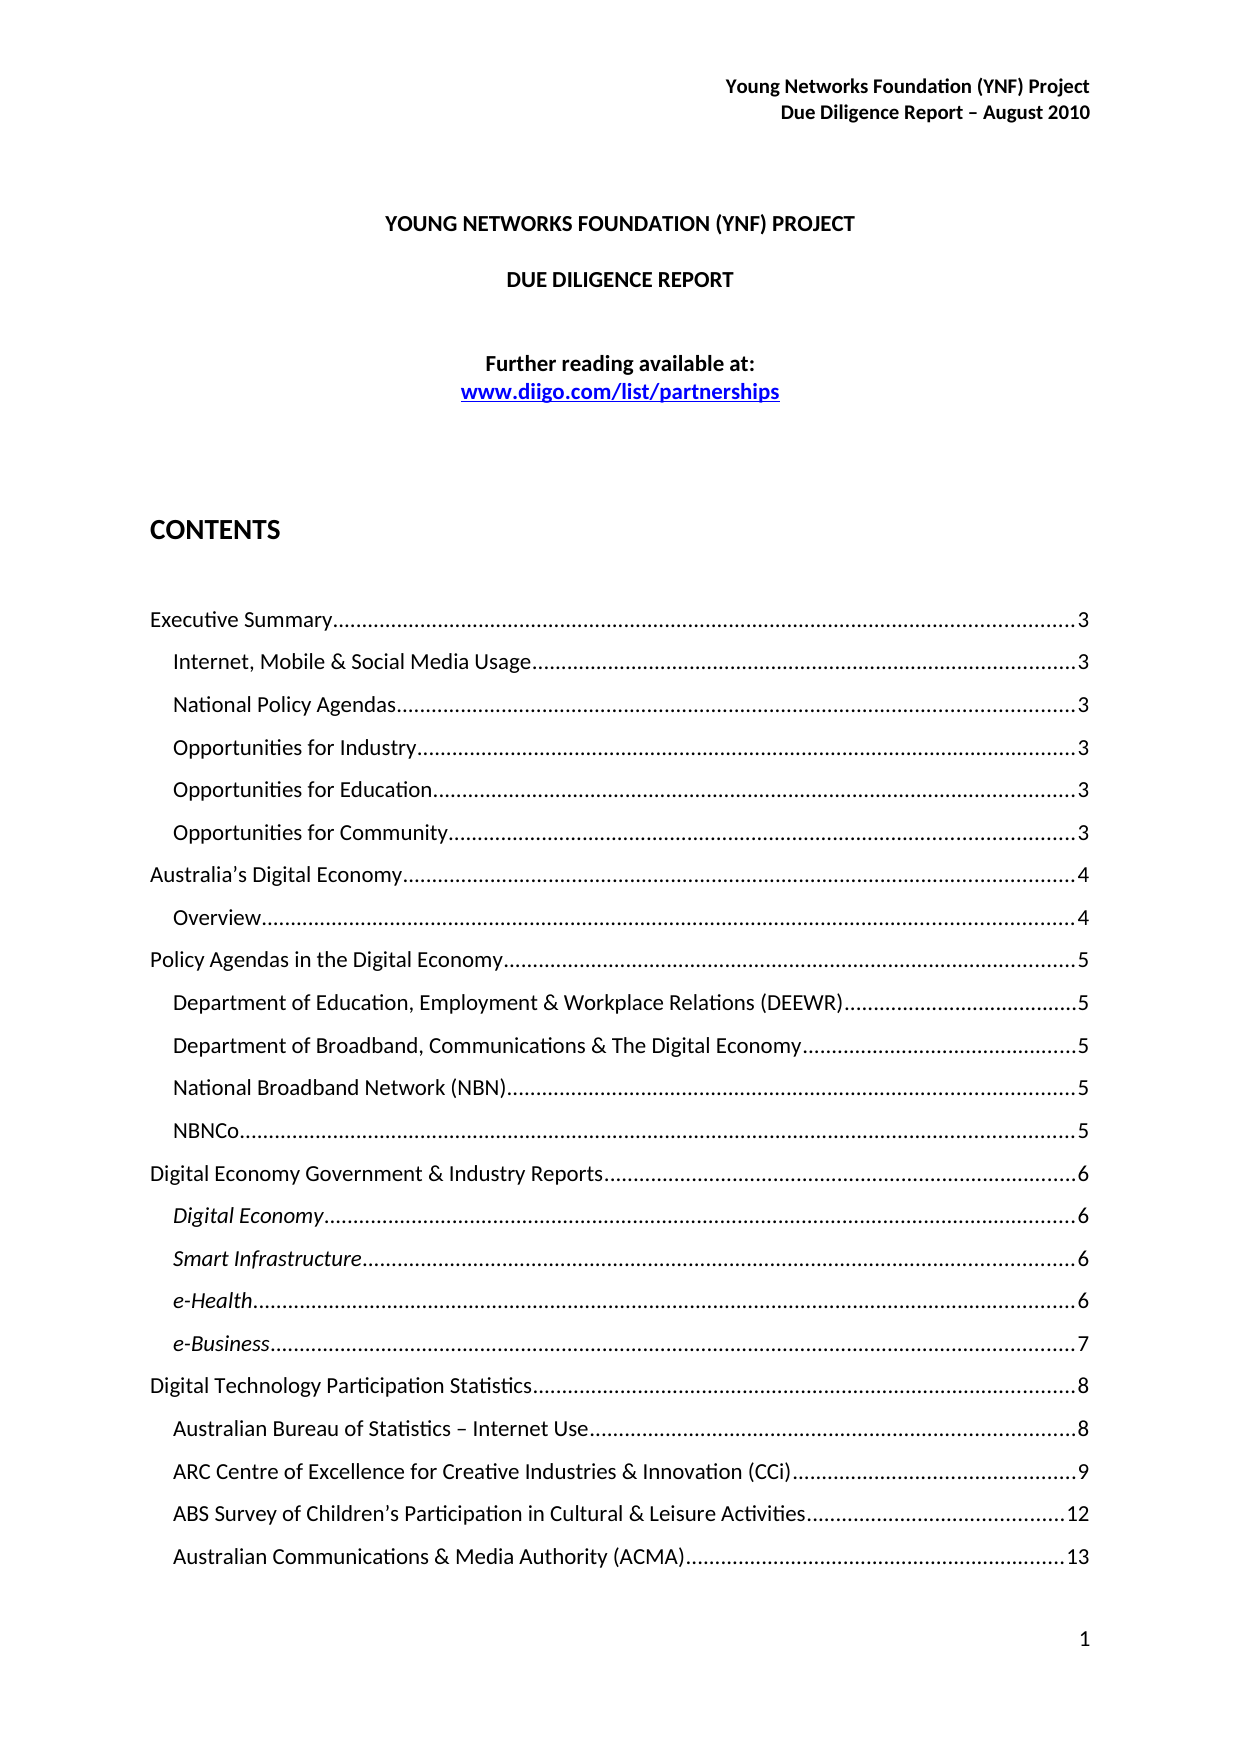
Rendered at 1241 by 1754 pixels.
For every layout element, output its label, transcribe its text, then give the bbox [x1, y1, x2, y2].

text YOUNG NETWORKS FOUNDATION (YNF) PROJECT [150, 209, 1090, 237]
text DUE DILIGENCE REPORT [150, 265, 1090, 293]
text Further reading available at: [150, 349, 1090, 377]
text www.diigo.com/list/partnerships [150, 377, 1090, 405]
